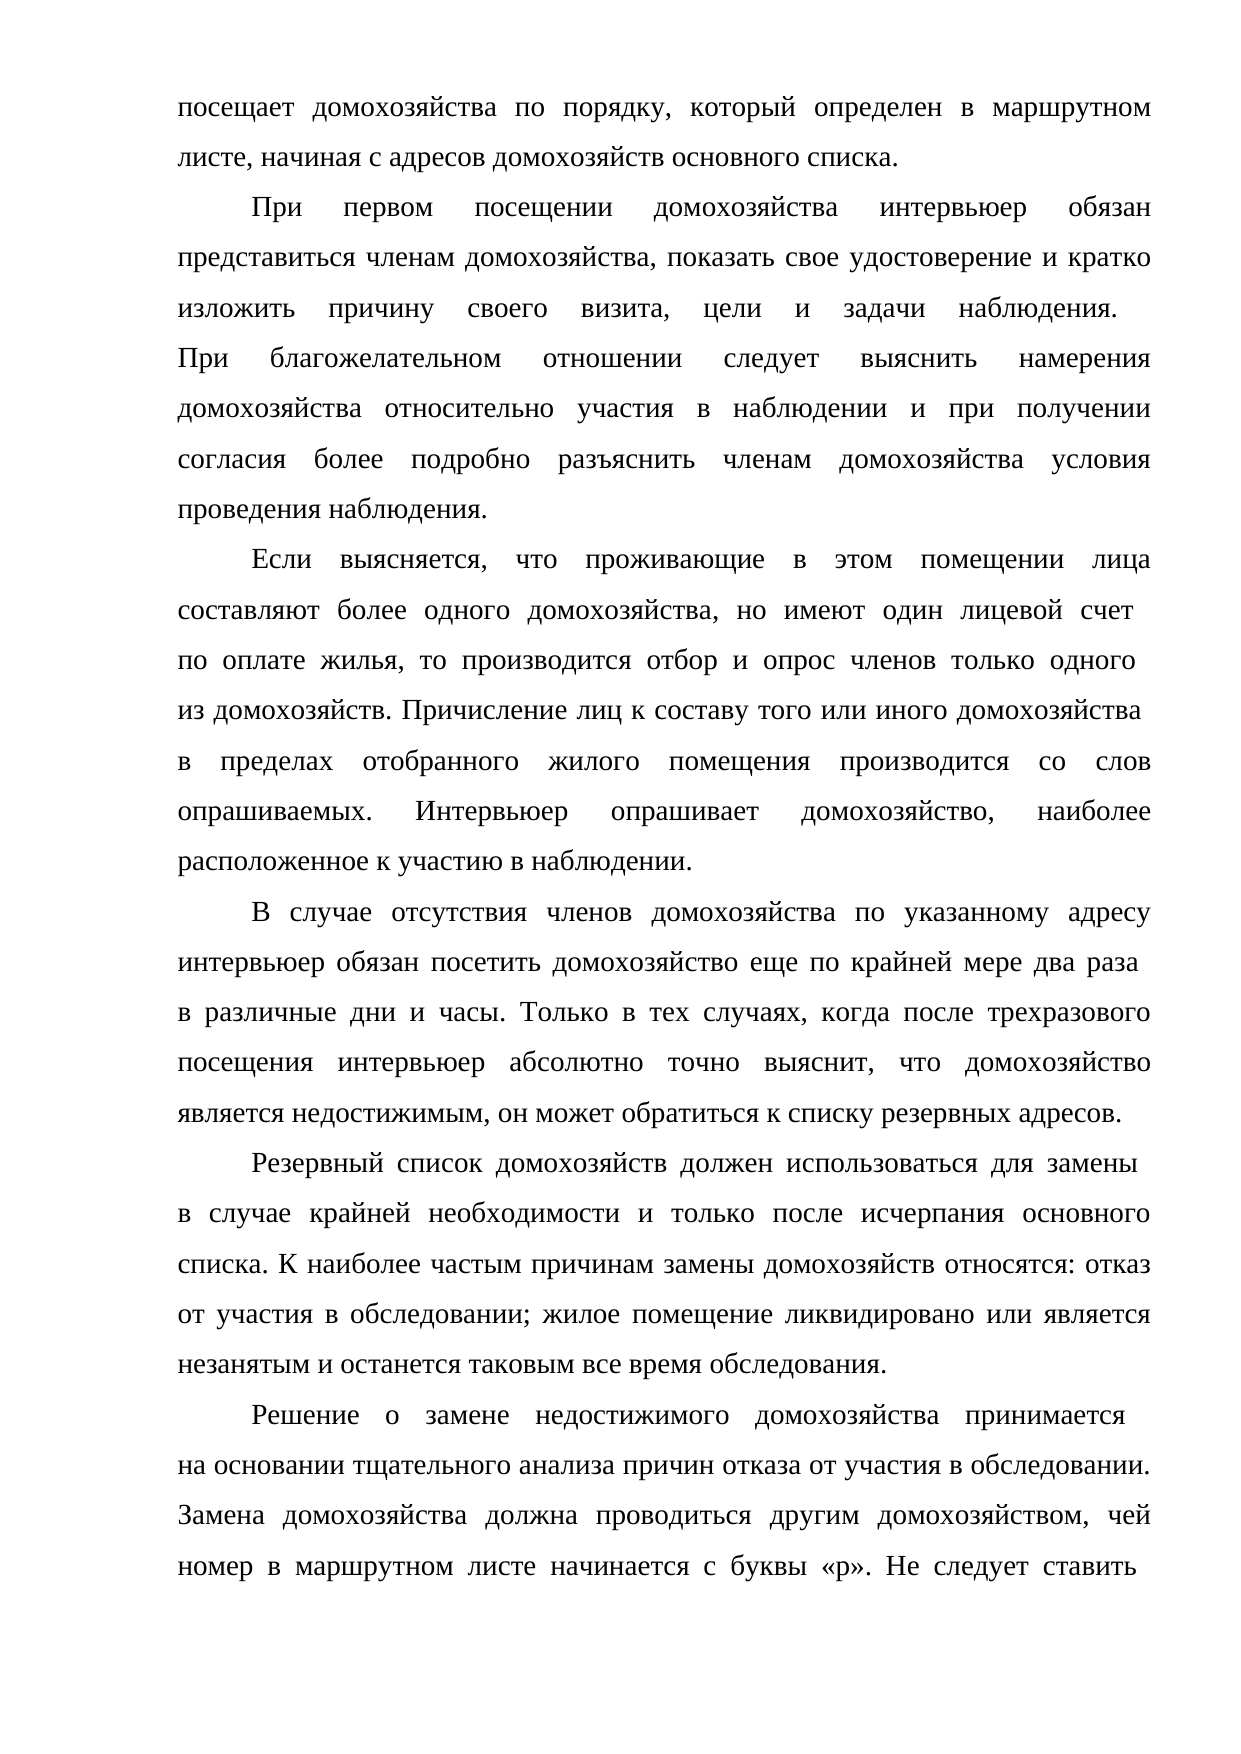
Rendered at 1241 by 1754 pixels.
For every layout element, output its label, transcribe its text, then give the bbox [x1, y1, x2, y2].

list При первом посещении домохозяйства интервьюер обязан представиться членам домохозяйства, показать свое удостоверение и кратко изложить причину своего визита, цели и задачи наблюдения. При благожелательном отношении следует выяснить намерения домохозяйства относительно участия в наблюдении и при получении согласия более подробно разъяснить членам домохозяйства условия проведения наблюдения. [177, 189, 1152, 525]
list В случае отсутствия членов домохозяйства по указанному адресу интервьюер обязан посетить домохозяйство еще по крайней мере два раза в различные дни и часы. Только в тех случаях, когда после трехразового посещения интервьюер абсолютно точно выяснит, что домохозяйство является недостижимым, он может обратиться к списку резервных адресов. [177, 894, 1152, 1128]
list Если выясняется, что проживающие в этом помещении лица составляют более одного домохозяйства, но имеют один лицевой счет по оплате жилья, то производится отбор и опрос членов только одного из домохозяйств. Причисление лиц к составу того или иного домохозяйства в пределах отобранного жилого помещения производится со слов опрашиваемых. Интервьюер опрашивает домохозяйство, наиболее расположенное к участию в наблюдении. [177, 541, 1152, 877]
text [177, 1397, 1152, 1581]
text Резервный список домохозяйств должен использоваться для замены в случае крайней необходимости и только после исчерпания основного списка. К наиболее частым причинам замены домохозяйств относятся: отказ от участия в обследовании; жилое помещение ликвидировано или является незанятым и останется таковым все время обследования. [177, 1145, 1152, 1380]
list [177, 89, 1152, 172]
